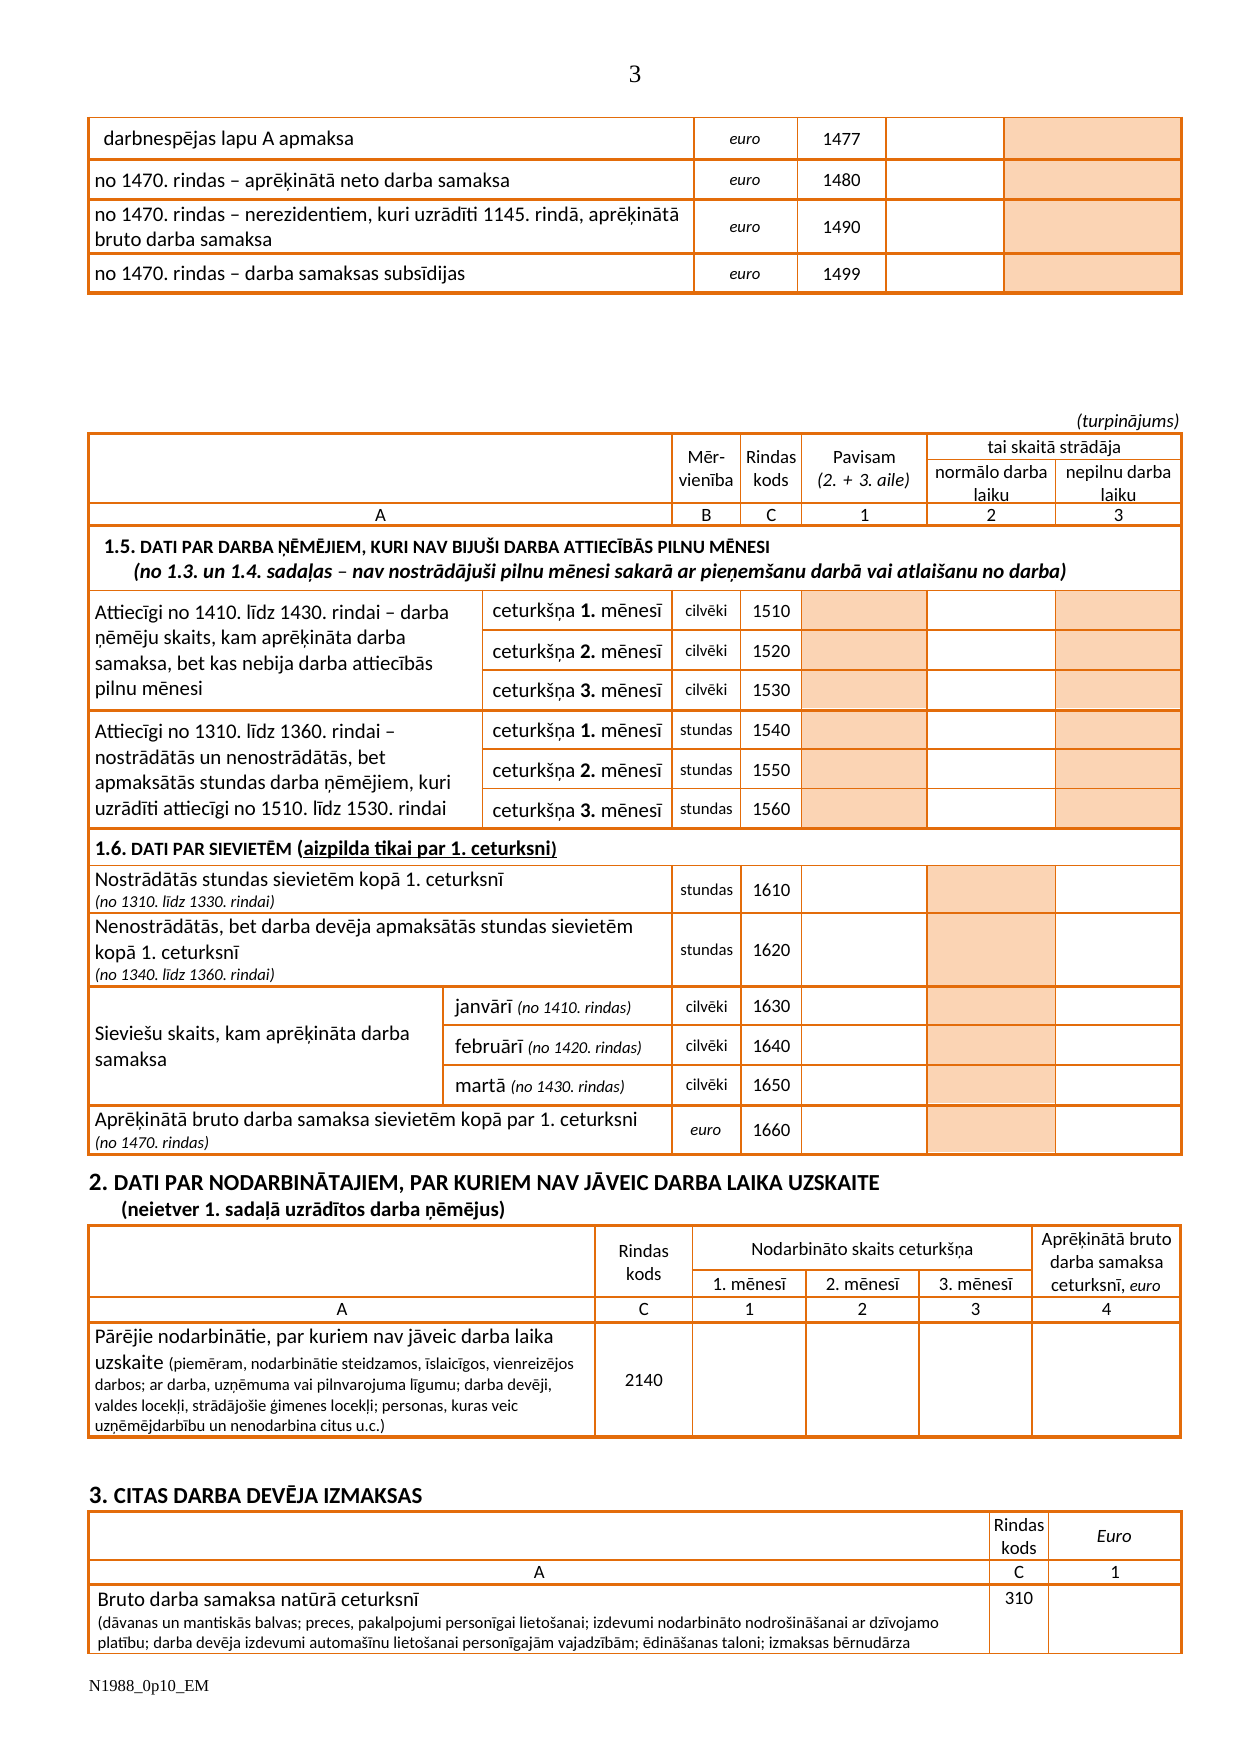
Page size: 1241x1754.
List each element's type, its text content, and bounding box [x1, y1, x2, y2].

table_cell 310 [990, 1586, 1048, 1652]
table_cell [802, 750, 926, 788]
table_cell 1.6. DATI PAR SIEVIETĒM (aizpilda tikai par 1. ceturksni) [90, 830, 1180, 865]
table_cell A [90, 504, 671, 523]
table_cell nepilnu darba laiku [1056, 460, 1180, 502]
table_header Aprēķinātā bruto darba samaksa ceturksnī, euro [1033, 1227, 1179, 1296]
table_cell euro [695, 118, 797, 158]
table_cell 2. mēnesī [807, 1271, 918, 1296]
table_cell [802, 866, 926, 912]
table_cell 1480 [798, 161, 885, 198]
table_cell stundas [673, 789, 740, 827]
table_cell [928, 789, 1055, 827]
table_cell [928, 866, 1055, 912]
table_header Pavisam (2. + 3. aile) [802, 435, 926, 502]
table_cell ceturkšņa 3. mēnesī [483, 671, 671, 708]
table_header [90, 435, 671, 502]
table_cell 1 [693, 1298, 805, 1321]
table_cell [802, 789, 926, 827]
table_cell [928, 1066, 1055, 1103]
table_cell [887, 161, 1003, 198]
table_cell A [90, 1298, 594, 1321]
text (neietver 1. sadaļā uzrādītos darba ņēmējus) [121, 1196, 1181, 1222]
table_cell [1056, 591, 1180, 629]
table_cell [1056, 1066, 1180, 1103]
table_cell C [990, 1561, 1048, 1583]
table_header [90, 1227, 594, 1296]
table_cell [1005, 118, 1180, 158]
table_cell [920, 1324, 1031, 1435]
table_cell 1630 [742, 988, 801, 1024]
table_cell 1660 [742, 1107, 801, 1152]
table_cell 1477 [798, 118, 885, 158]
table_cell [1056, 631, 1180, 669]
table_cell Nostrādātās stundas sievietēm kopā 1. ceturksnī (no 1310. līdz 1330. rindai) [90, 866, 671, 912]
table_cell [693, 1324, 805, 1435]
table_cell [802, 1026, 926, 1064]
table_cell 1620 [742, 914, 801, 985]
table_cell darbnespējas lapu A apmaksa [90, 118, 693, 158]
table_header Nodarbināto skaits ceturkšņa [693, 1227, 1031, 1269]
table_cell 1650 [742, 1066, 801, 1103]
table_cell Sieviešu skaits, kam aprēķināta darba samaksa [90, 988, 442, 1103]
table_cell stundas [673, 750, 740, 788]
table_header Rindas kods [596, 1227, 692, 1296]
table_cell Aprēķinātā bruto darba samaksa sievietēm kopā par 1. ceturksni (no 1470. rindas) [90, 1107, 671, 1152]
table_cell [1056, 789, 1180, 827]
table_cell cilvēki [673, 631, 740, 669]
table_cell [928, 591, 1055, 629]
table_cell [928, 631, 1055, 669]
table_cell 1499 [798, 255, 885, 291]
table_cell C [596, 1298, 692, 1321]
table_header [90, 1513, 989, 1559]
table_cell cilvēki [673, 988, 740, 1024]
table_cell ceturkšņa 2. mēnesī [483, 631, 671, 669]
table_cell 1490 [798, 201, 885, 252]
text (turpinājums) [89, 409, 1181, 432]
table_cell euro [695, 255, 797, 291]
table_cell [1056, 866, 1180, 912]
table_cell [1005, 255, 1180, 291]
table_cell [90, 1586, 989, 1652]
table_cell [1005, 201, 1180, 252]
table_cell [1049, 1586, 1180, 1652]
text 2. DATI PAR NODARBINĀTAJIEM, PAR KURIEM NAV JĀVEIC DARBA LAIKA UZSKAITE [89, 1166, 1181, 1196]
table_cell [802, 1066, 926, 1103]
table_cell Attiecīgi no 1410. līdz 1430. rindai – darba ņēmēju skaits, kam aprēķināta darba samaksa, bet kas nebija darba attiecībās pilnu mēnesi [90, 591, 482, 708]
table_cell euro [695, 161, 797, 198]
table_cell no 1470. rindas – aprēķinātā neto darba samaksa [90, 161, 693, 198]
table_cell [928, 1107, 1055, 1152]
table_cell [887, 118, 1003, 158]
table_cell [802, 1107, 926, 1152]
table_header Rindas kods [741, 435, 801, 502]
table_cell stundas [673, 712, 740, 748]
table_cell 1 [1049, 1561, 1180, 1583]
table_cell [1056, 988, 1180, 1024]
table_cell cilvēki [673, 591, 740, 629]
table_cell 1 [802, 504, 926, 523]
table_cell C [741, 504, 801, 523]
table_cell martā (no 1430. rindas) [444, 1066, 671, 1103]
table_cell stundas [673, 866, 740, 912]
table_cell [1005, 161, 1180, 198]
table_cell [928, 1026, 1055, 1064]
table_cell 1.5. DATI PAR DARBA ŅĒMĒJIEM, KURI NAV BIJUŠI DARBA ATTIECĪBĀS PILNU MĒNESI (no 1.3. un 1.4. sadaļas – nav nostrādājuši pilnu mēnesi sakarā ar pieņemšanu darbā vai atlaišanu no darba) [90, 527, 1180, 590]
table_cell janvārī (no 1410. rindas) [444, 988, 671, 1024]
table_cell 1530 [741, 671, 801, 708]
table_cell [928, 914, 1055, 985]
table_cell 1520 [741, 631, 801, 669]
table_cell euro [695, 201, 797, 252]
table_header tai skaitā strādāja [928, 435, 1180, 458]
table_cell 1550 [741, 750, 801, 788]
table_cell 2 [928, 504, 1055, 523]
table_cell ceturkšņa 1. mēnesī [483, 591, 671, 629]
text 3. CITAS DARBA DEVĒJA IZMAKSAS [89, 1479, 1181, 1510]
table_cell no 1470. rindas – darba samaksas subsīdijas [90, 255, 693, 291]
table_cell 4 [1033, 1298, 1179, 1321]
table_cell 1560 [741, 789, 801, 827]
table_cell 1510 [741, 591, 801, 629]
table_cell 1540 [741, 712, 801, 748]
table_cell [802, 631, 926, 669]
table_cell ceturkšņa 3. mēnesī [483, 789, 671, 827]
table_cell [928, 750, 1055, 788]
table_header Mēr-vienība [673, 435, 740, 502]
table_cell 2140 [596, 1324, 692, 1435]
table_cell 1610 [742, 866, 801, 912]
table_header Euro [1049, 1513, 1180, 1559]
table_cell [1056, 1026, 1180, 1064]
table_cell [802, 988, 926, 1024]
table_cell cilvēki [673, 671, 740, 708]
table_cell cilvēki [673, 1066, 740, 1103]
table_cell [802, 712, 926, 748]
table_cell stundas [673, 914, 740, 985]
table_cell [928, 988, 1055, 1024]
table_cell [802, 914, 926, 985]
table_cell [802, 591, 926, 629]
table_cell februārī (no 1420. rindas) [444, 1026, 671, 1064]
table_cell 3 [1056, 504, 1180, 523]
table_cell A [90, 1561, 989, 1583]
table_cell Pārējie nodarbinātie, par kuriem nav jāveic darba laika uzskaite (piemēram, nodarbinātie steidzamos, īslaicīgos, vienreizējos darbos; ar darba, uzņēmuma vai pilnvarojuma līgumu; darba devēji, valdes locekļi, strādājošie ģimenes locekļi; personas, kuras veic uzņēmējdarbību un nenodarbina citus u.c.) [90, 1324, 594, 1435]
table_cell [1033, 1324, 1179, 1435]
table_cell 1640 [742, 1026, 801, 1064]
table_cell 1. mēnesī [693, 1271, 805, 1296]
table_cell [802, 671, 926, 708]
table_cell Nenostrādātās, bet darba devēja apmaksātās stundas sievietēm kopā 1. ceturksnī (no 1340. līdz 1360. rindai) [90, 914, 671, 985]
table_cell euro [673, 1107, 740, 1152]
table_cell 3 [920, 1298, 1031, 1321]
table_cell [928, 712, 1055, 748]
table_cell [1056, 712, 1180, 748]
table_cell [807, 1324, 918, 1435]
table_cell ceturkšņa 2. mēnesī [483, 750, 671, 788]
table_cell Attiecīgi no 1310. līdz 1360. rindai – nostrādātās un nenostrādātās, bet apmaksātās stundas darba ņēmējiem, kuri uzrādīti attiecīgi no 1510. līdz 1530. rindai [90, 712, 482, 827]
table_cell 2 [807, 1298, 918, 1321]
table_cell [887, 201, 1003, 252]
table_cell [928, 671, 1055, 708]
table_cell [887, 255, 1003, 291]
table_header Rindas kods [990, 1513, 1048, 1559]
table_cell B [673, 504, 740, 523]
table_cell [1056, 1107, 1180, 1152]
table_cell ceturkšņa 1. mēnesī [483, 712, 671, 748]
table_cell [1056, 914, 1180, 985]
table_cell [1056, 671, 1180, 708]
table_cell normālo darba laiku [928, 460, 1055, 502]
table_cell no 1470. rindas – nerezidentiem, kuri uzrādīti 1145. rindā, aprēķinātā bruto darba samaksa [90, 201, 693, 252]
table_cell cilvēki [673, 1026, 740, 1064]
table_cell [1056, 750, 1180, 788]
table_cell 3. mēnesī [920, 1271, 1031, 1296]
